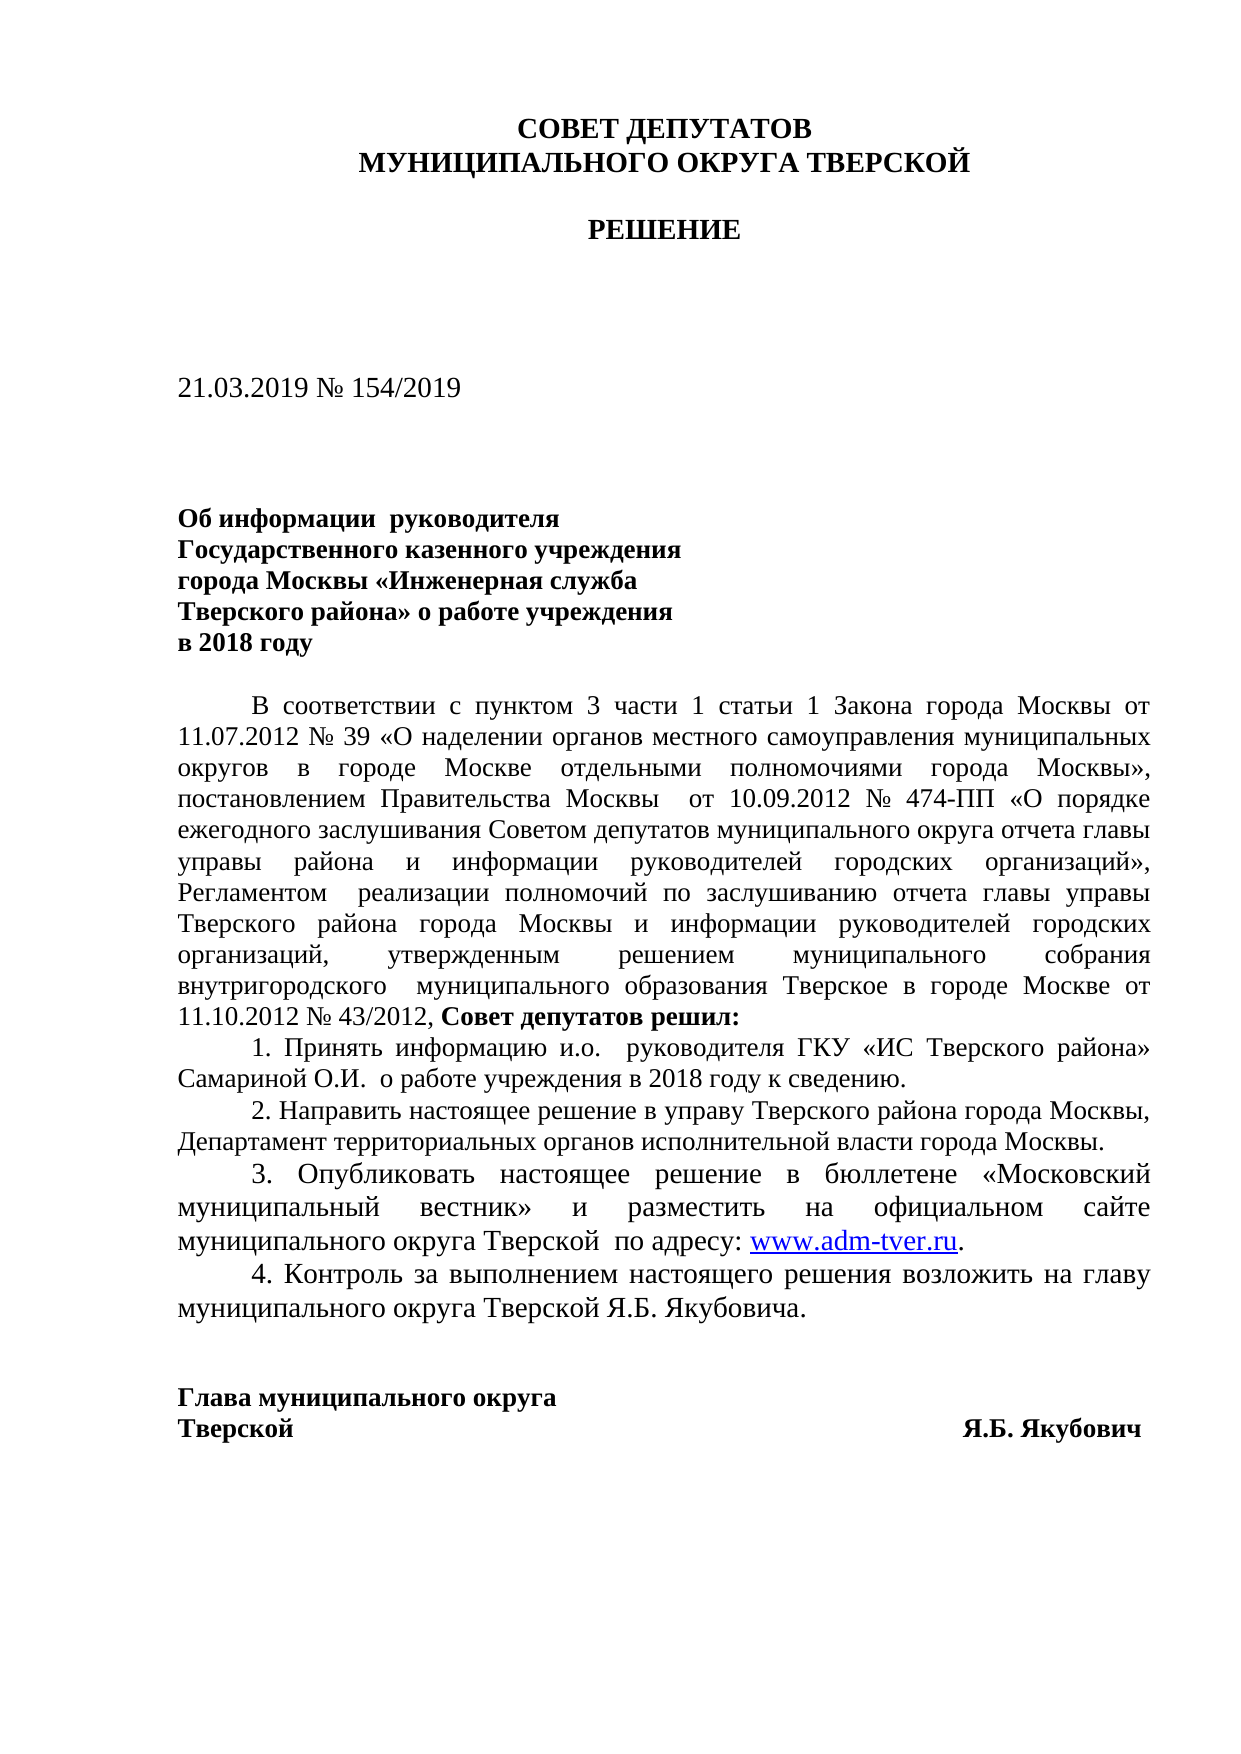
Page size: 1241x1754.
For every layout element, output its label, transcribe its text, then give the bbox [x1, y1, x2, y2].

text 1. Принять информацию и.о. руководителя ГКУ «ИС Тверского района» Самариной О.И. о работе учреждения в 2018 году к сведению. [177, 1031, 1152, 1094]
text Об информации руководителя [177, 502, 1152, 533]
text города Москвы «Инженерная служба [177, 564, 1152, 595]
text 4. Контроль за выполнением настоящего решения возложить на главу муниципального округа Тверской Я.Б. Якубовича. [177, 1257, 1152, 1324]
text 21.03.2019 № 154/2019 [177, 370, 702, 404]
text в 2018 году [177, 627, 1152, 658]
text Государственного казенного учреждения [177, 533, 1152, 564]
text Тверского района» о работе учреждения [177, 595, 1152, 627]
text Тверской Я.Б. Якубович [177, 1412, 1152, 1443]
text РЕШЕНИЕ [177, 212, 1152, 246]
text Глава муниципального округа [177, 1381, 1152, 1412]
text СОВЕТ ДЕПУТАТОВ [177, 111, 1152, 145]
text В соответствии с пунктом 3 части 1 статьи 1 Закона города Москвы от 11.07.2012 № 39 «О наделении органов местного самоуправления муниципальных округов в городе Москве отдельными полномочиями города Москвы», постановлением Правительства Москвы от 10.09.2012 № 474-ПП «О порядке ежегодного заслушивания Советом депутатов муниципального округа отчета главы управы района и информации руководителей городских организаций», Регламентом реализации полномочий по заслушиванию отчета главы управы Тверского района города Москвы и информации руководителей городских организаций, утвержденным решением муниципального собрания внутригородского муниципального образования Тверское в городе Москве от 11.10.2012 № 43/2012, Совет депутатов решил: [177, 689, 1152, 1031]
text МУНИЦИПАЛЬНОГО ОКРУГА ТВЕРСКОЙ [177, 145, 1152, 178]
text 2. Направить настоящее решение в управу Тверского района города Москвы, Департамент территориальных органов исполнительной власти города Москвы. [177, 1094, 1152, 1156]
text 3. Опубликовать настоящее решение в бюллетене «Московский муниципальный вестник» и разместить на официальном сайте муниципального округа Тверской по адресу: www.adm-tver.ru. [177, 1156, 1152, 1257]
